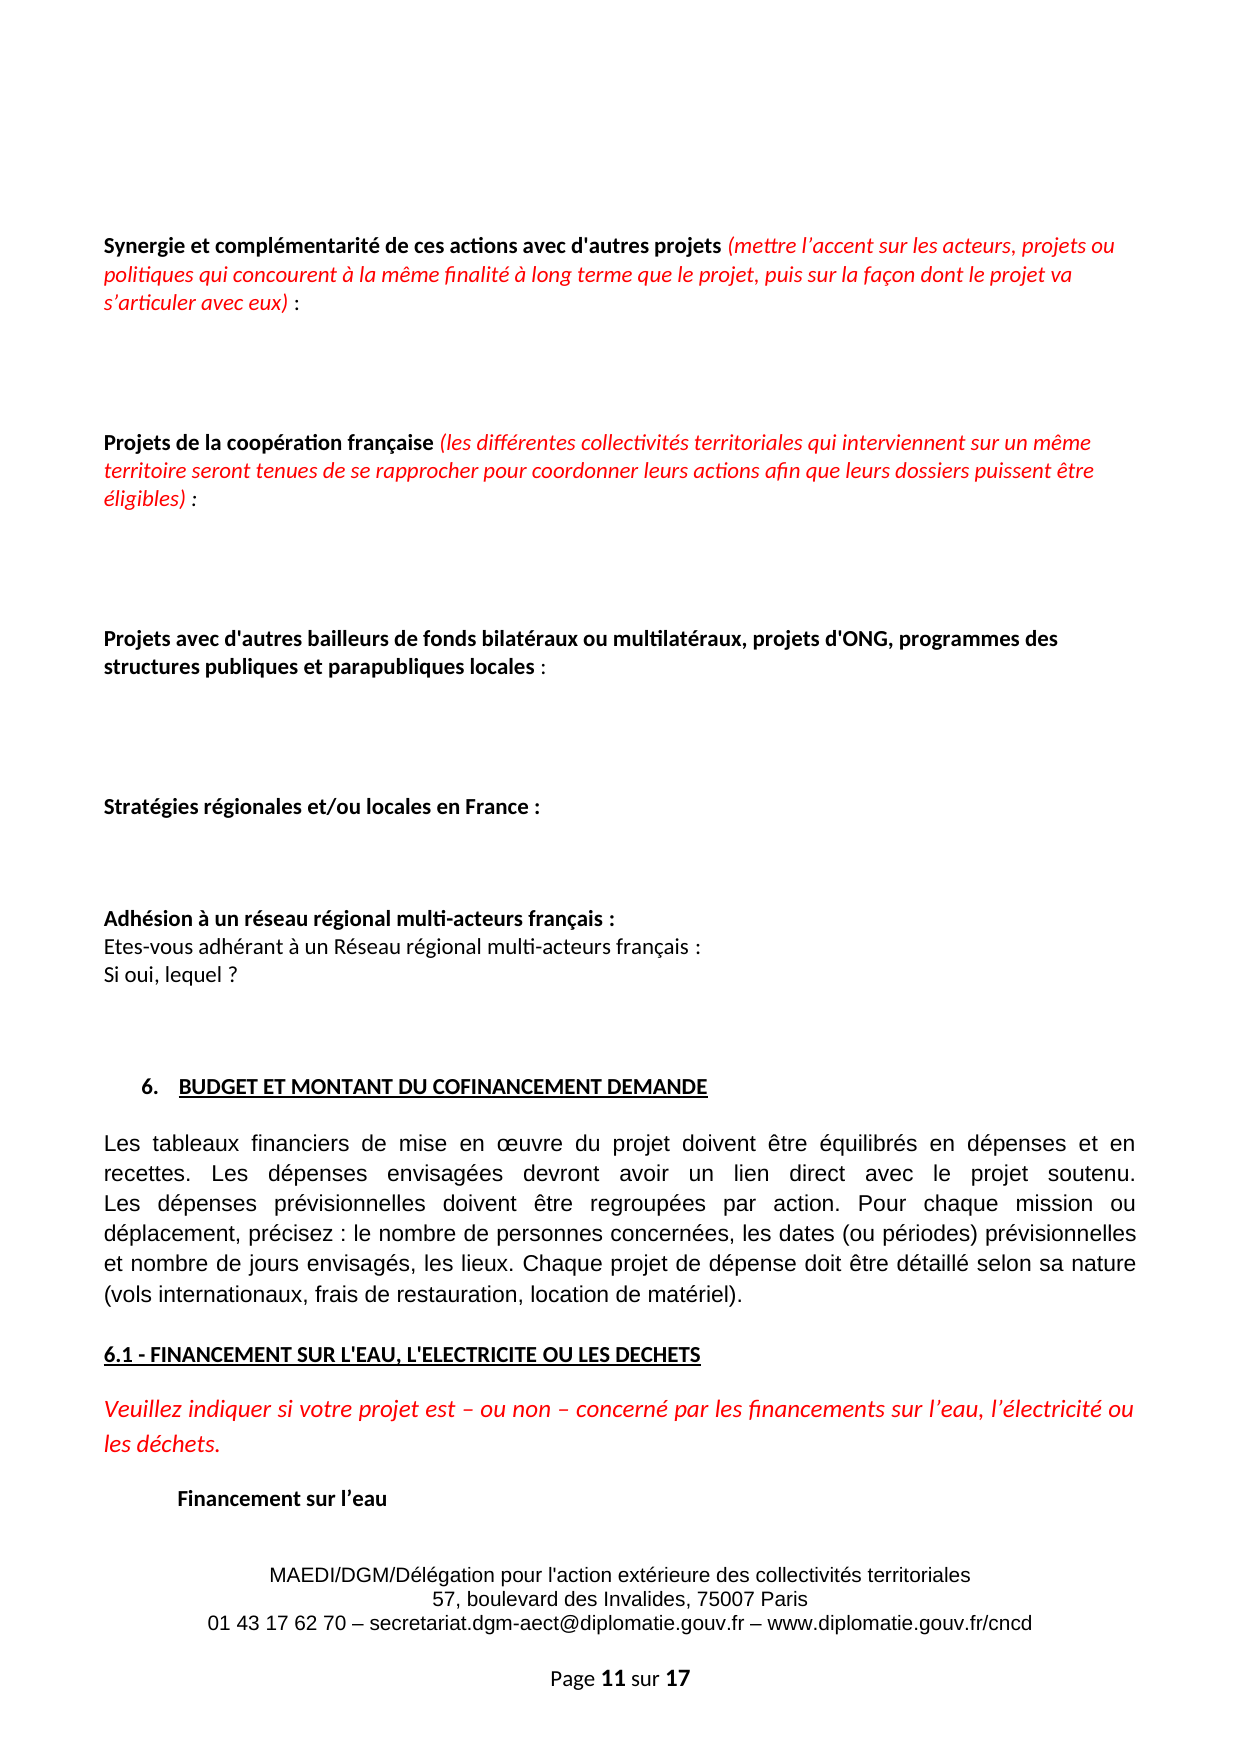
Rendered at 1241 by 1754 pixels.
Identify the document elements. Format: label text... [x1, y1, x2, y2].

text Etes-vous adhérant à un Réseau régional multi-acteurs français : [103, 932, 1137, 960]
text Veuillez indiquer si votre projet est – ou non – concerné par les financements sur l’eau, l’électricité ou les déchets. [103, 1393, 1137, 1459]
text Les tableaux financiers de mise en œuvre du projet doivent être équilibrés en dépenses et en recettes. Les dépenses envisagées devront avoir un lien direct avec le projet soutenu. Les dépenses prévisionnelles doivent être regroupées par action. Pour chaque mission ou déplacement, précisez : le nombre de personnes concernées, les dates (ou périodes) prévisionnelles et nombre de jours envisagés, les lieux. Chaque projet de dépense doit être détaillé selon sa nature (vols internationaux, frais de restauration, location de matériel). [103, 1129, 1137, 1307]
text 6.1 - FINANCEMENT SUR L'EAU, L'ELECTRICITE OU LES DECHETS [103, 1340, 1137, 1368]
text Si oui, lequel ? [103, 960, 1137, 988]
text Financement sur l’eau [177, 1484, 1137, 1512]
text Stratégies régionales et/ou locales en France : [103, 792, 1137, 820]
text Projets de la coopération française (les différentes collectivités territoriales qui interviennent sur un même territoire seront tenues de se rapprocher pour coordonner leurs actions afin que leurs dossiers puissent être éligibles) : [103, 428, 1137, 512]
text Synergie et complémentarité de ces actions avec d'autres projets (mettre l’accent sur les acteurs, projets ou politiques qui concourent à la même finalité à long terme que le projet, puis sur la façon dont le projet va s’articuler avec eux) : [103, 232, 1137, 316]
list BUDGET ET MONTANT DU COFINANCEMENT DEMANDE [141, 1072, 1137, 1100]
text Adhésion à un réseau régional multi-acteurs français : [103, 904, 1137, 932]
text Projets avec d'autres bailleurs de fonds bilatéraux ou multilatéraux, projets d'ONG, programmes des structures publiques et parapubliques locales : [103, 624, 1137, 680]
